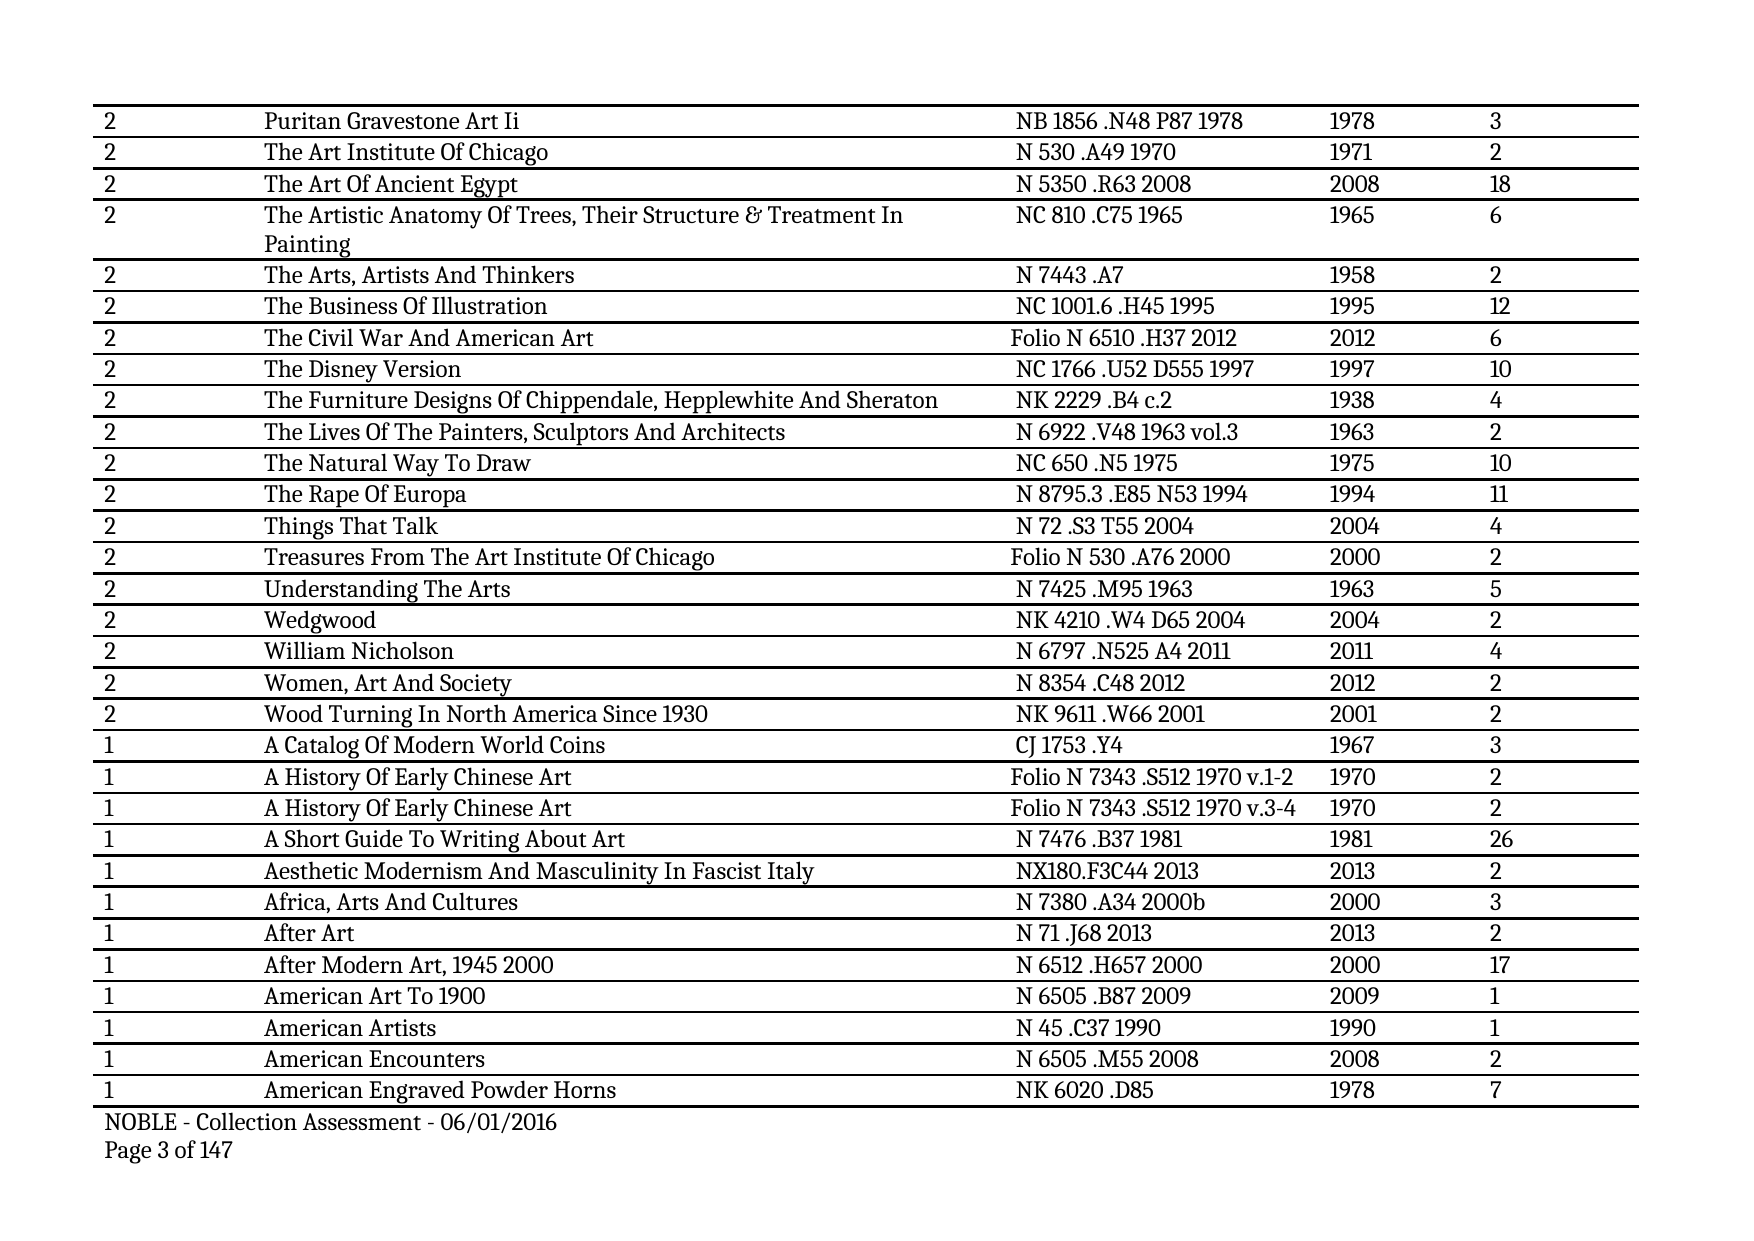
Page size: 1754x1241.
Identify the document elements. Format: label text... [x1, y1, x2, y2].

table_cell American Artists [253, 1013, 999, 1042]
table_cell 2 [93, 324, 253, 352]
table_cell 2 [93, 575, 253, 603]
table_cell The Lives Of The Painters, Sculptors And Architects [253, 418, 999, 446]
table_cell 1997 [1319, 355, 1478, 384]
table_cell N 7476 .B37 1981 [999, 825, 1319, 854]
table_cell 2008 [1319, 1045, 1478, 1073]
table_cell CJ 1753 .Y4 [999, 731, 1319, 760]
table_cell 26 [1479, 825, 1638, 854]
table_cell 1978 [1319, 1076, 1478, 1105]
table_cell 10 [1479, 449, 1638, 478]
table_cell After Art [253, 920, 999, 948]
table_cell NC 650 .N5 1975 [999, 449, 1319, 478]
table_cell 1938 [1319, 386, 1478, 415]
table_cell A Catalog Of Modern World Coins [253, 731, 999, 760]
table_cell 1 [93, 951, 253, 979]
table_cell 1995 [1319, 292, 1478, 321]
table_cell 5 [1479, 575, 1638, 603]
table_cell 6 [1479, 324, 1638, 352]
table_cell 2 [93, 700, 253, 729]
table_cell Wood Turning In North America Since 1930 [253, 700, 999, 729]
table_cell 2 [93, 170, 253, 198]
table_cell N 6512 .H657 2000 [999, 951, 1319, 979]
table_cell 2000 [1319, 543, 1478, 572]
table_cell 2 [93, 606, 253, 634]
table_cell 2013 [1319, 857, 1478, 885]
table_cell 2 [93, 138, 253, 167]
table_cell 1 [93, 731, 253, 760]
table_cell The Rape Of Europa [253, 481, 999, 509]
table_cell N 72 .S3 T55 2004 [999, 512, 1319, 541]
table_cell NK 4210 .W4 D65 2004 [999, 606, 1319, 634]
table_cell 2008 [1319, 170, 1478, 198]
table_cell 1975 [1319, 449, 1478, 478]
table_cell 2 [93, 512, 253, 541]
table_cell 18 [1479, 170, 1638, 198]
table_cell 1990 [1319, 1013, 1478, 1042]
table_cell 2 [1479, 138, 1638, 167]
table_cell 1 [93, 763, 253, 791]
table_cell 2 [1479, 763, 1638, 791]
table_cell 6 [1479, 201, 1638, 258]
table_cell 2 [1479, 543, 1638, 572]
table_cell 2012 [1319, 324, 1478, 352]
table_cell 2 [93, 418, 253, 446]
table_cell 1 [93, 982, 253, 1011]
table_cell N 45 .C37 1990 [999, 1013, 1319, 1042]
table_cell Understanding The Arts [253, 575, 999, 603]
table_cell 2011 [1319, 637, 1478, 666]
table_cell 1 [93, 1076, 253, 1105]
table_cell 2 [93, 669, 253, 697]
table_cell 10 [1479, 355, 1638, 384]
table_cell 4 [1479, 512, 1638, 541]
table_cell 1965 [1319, 201, 1478, 258]
table_cell N 8795.3 .E85 N53 1994 [999, 481, 1319, 509]
table_cell 2 [1479, 920, 1638, 948]
table_cell 3 [1479, 107, 1638, 136]
table_cell 2001 [1319, 700, 1478, 729]
table_cell 1 [1479, 982, 1638, 1011]
table_cell 1 [93, 794, 253, 823]
table_cell N 530 .A49 1970 [999, 138, 1319, 167]
table_cell 1 [93, 857, 253, 885]
table_cell 1978 [1319, 107, 1478, 136]
table_cell N 7425 .M95 1963 [999, 575, 1319, 603]
table_cell A Short Guide To Writing About Art [253, 825, 999, 854]
table_cell NK 2229 .B4 c.2 [999, 386, 1319, 415]
table_cell American Engraved Powder Horns [253, 1076, 999, 1105]
table_cell 4 [1479, 386, 1638, 415]
table_cell N 6505 .B87 2009 [999, 982, 1319, 1011]
table_cell 11 [1479, 481, 1638, 509]
table_cell 2013 [1319, 920, 1478, 948]
table_cell 1 [93, 888, 253, 917]
table_cell The Disney Version [253, 355, 999, 384]
table_cell 2 [93, 481, 253, 509]
table_cell NC 1001.6 .H45 1995 [999, 292, 1319, 321]
table_cell Wedgwood [253, 606, 999, 634]
table_cell N 6797 .N525 A4 2011 [999, 637, 1319, 666]
table_cell N 7443 .A7 [999, 261, 1319, 290]
table_cell 3 [1479, 888, 1638, 917]
table_cell N 6505 .M55 2008 [999, 1045, 1319, 1073]
table_cell The Art Institute Of Chicago [253, 138, 999, 167]
table_cell 2000 [1319, 951, 1478, 979]
table_cell 2 [93, 201, 253, 258]
table_cell After Modern Art, 1945 2000 [253, 951, 999, 979]
table_cell N 5350 .R63 2008 [999, 170, 1319, 198]
table_cell 1981 [1319, 825, 1478, 854]
table_cell 1971 [1319, 138, 1478, 167]
table_cell The Arts, Artists And Thinkers [253, 261, 999, 290]
table_cell 2 [93, 543, 253, 572]
table_cell Folio N 7343 .S512 1970 v.3-4 [999, 794, 1319, 823]
table_cell 1958 [1319, 261, 1478, 290]
table_cell The Natural Way To Draw [253, 449, 999, 478]
table_cell 1 [1479, 1013, 1638, 1042]
table_cell N 8354 .C48 2012 [999, 669, 1319, 697]
table_cell 2 [93, 355, 253, 384]
table_cell 12 [1479, 292, 1638, 321]
table_cell 2 [1479, 794, 1638, 823]
table_cell 1 [93, 920, 253, 948]
table_cell 1963 [1319, 575, 1478, 603]
table_cell 2 [1479, 857, 1638, 885]
table_cell 2 [93, 637, 253, 666]
table_cell 1 [93, 1045, 253, 1073]
table_cell A History Of Early Chinese Art [253, 794, 999, 823]
table_cell 2 [93, 261, 253, 290]
table_cell 17 [1479, 951, 1638, 979]
table_cell The Furniture Designs Of Chippendale, Hepplewhite And Sheraton [253, 386, 999, 415]
table_cell 2 [1479, 700, 1638, 729]
table_cell Puritan Gravestone Art Ii [253, 107, 999, 136]
table_cell 2004 [1319, 512, 1478, 541]
table_cell 2012 [1319, 669, 1478, 697]
table_cell NC 810 .C75 1965 [999, 201, 1319, 258]
table_cell 4 [1479, 637, 1638, 666]
table_cell American Encounters [253, 1045, 999, 1073]
table_cell 2 [93, 386, 253, 415]
table_cell Folio N 530 .A76 2000 [999, 543, 1319, 572]
table_cell N 7380 .A34 2000b [999, 888, 1319, 917]
table_cell 2009 [1319, 982, 1478, 1011]
table_cell 1963 [1319, 418, 1478, 446]
table_cell 2 [93, 449, 253, 478]
table_cell 1 [93, 825, 253, 854]
table_cell Folio N 6510 .H37 2012 [999, 324, 1319, 352]
table_cell Treasures From The Art Institute Of Chicago [253, 543, 999, 572]
table_cell William Nicholson [253, 637, 999, 666]
table_cell Things That Talk [253, 512, 999, 541]
table_cell NK 6020 .D85 [999, 1076, 1319, 1105]
table_cell N 6922 .V48 1963 vol.3 [999, 418, 1319, 446]
table_cell Aesthetic Modernism And Masculinity In Fascist Italy [253, 857, 999, 885]
table_cell American Art To 1900 [253, 982, 999, 1011]
table_cell NB 1856 .N48 P87 1978 [999, 107, 1319, 136]
table_cell 1967 [1319, 731, 1478, 760]
table_cell 2 [1479, 261, 1638, 290]
table_cell 1994 [1319, 481, 1478, 509]
table_cell Africa, Arts And Cultures [253, 888, 999, 917]
table_cell Women, Art And Society [253, 669, 999, 697]
table_cell 2004 [1319, 606, 1478, 634]
table_cell 2 [1479, 606, 1638, 634]
table_cell The Art Of Ancient Egypt [253, 170, 999, 198]
table_cell The Civil War And American Art [253, 324, 999, 352]
table_cell 1970 [1319, 763, 1478, 791]
table_cell 2000 [1319, 888, 1478, 917]
table_cell Folio N 7343 .S512 1970 v.1-2 [999, 763, 1319, 791]
table_cell 2 [1479, 669, 1638, 697]
table_cell 2 [93, 292, 253, 321]
table_cell The Business Of Illustration [253, 292, 999, 321]
table_cell 2 [1479, 1045, 1638, 1073]
table_cell 1 [93, 1013, 253, 1042]
table_cell 2 [1479, 418, 1638, 446]
table_cell NK 9611 .W66 2001 [999, 700, 1319, 729]
table_cell 7 [1479, 1076, 1638, 1105]
table_cell 3 [1479, 731, 1638, 760]
table_cell A History Of Early Chinese Art [253, 763, 999, 791]
table_cell N 71 .J68 2013 [999, 920, 1319, 948]
table_cell 2 [93, 107, 253, 136]
table_cell The Artistic Anatomy Of Trees, Their Structure & Treatment In Painting [253, 201, 999, 258]
table_cell NX180.F3C44 2013 [999, 857, 1319, 885]
table_cell 1970 [1319, 794, 1478, 823]
table_cell NC 1766 .U52 D555 1997 [999, 355, 1319, 384]
